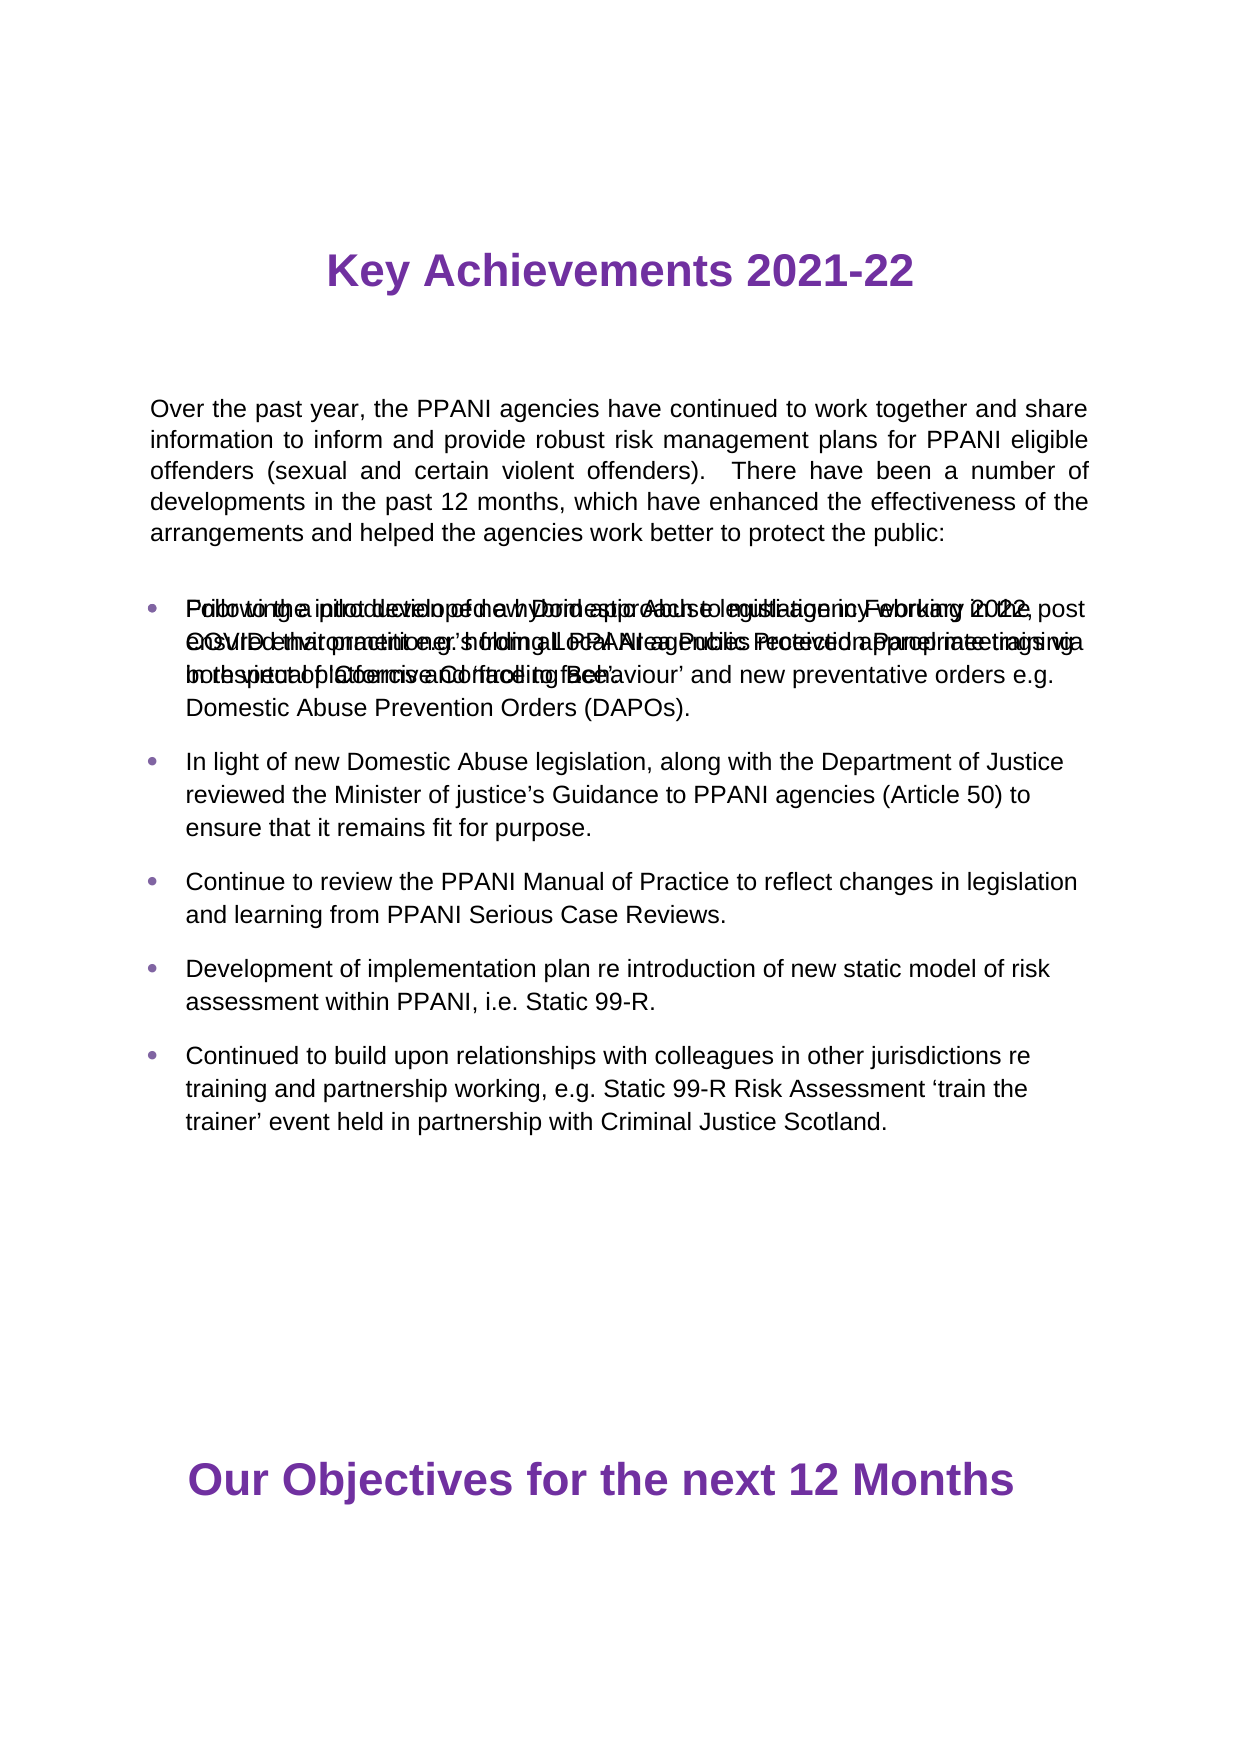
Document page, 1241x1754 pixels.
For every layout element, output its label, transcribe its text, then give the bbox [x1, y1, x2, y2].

list Development of implementation plan re introduction of new static model of risk assessment within PPANI, i.e. Static 99-R. [148, 954, 1088, 1016]
text Over the past year, the PPANI agencies have continued to work together and share information to inform and provide robust risk management plans for PPANI eligible offenders (sexual and certain violent offenders). There have been a number of developments in the past 12 months, which have enhanced the effectiveness of the arrangements and helped the agencies work better to protect the public: [150, 394, 1090, 547]
list Following a pilot developed a hybrid approach to multi-agency working in the post COVID environment e.g. holding Local Area Public Protection Panel meetings via both virtual platforms and ‘face to face’. [148, 594, 1086, 689]
list Prior to the introduction of new Domestic Abuse legislation in February 2022, ensured that practitioner’s from all PPANI agencies received appropriate training in respect of ‘Coercive Controlling Behaviour’ and new preventative orders e.g. Domestic Abuse Prevention Orders (DAPOs). [148, 594, 1088, 722]
text Key Achievements 2021-22 [150, 244, 1090, 296]
text Our Objectives for the next 12 Months [150, 1452, 1090, 1505]
list Continue to review the PPANI Manual of Practice to reflect changes in legislation and learning from PPANI Serious Case Reviews. [148, 867, 1088, 929]
list Continued to build upon relationships with colleagues in other jurisdictions re training and partnership working, e.g. Static 99-R Risk Assessment ‘train the trainer’ event held in partnership with Criminal Justice Scotland. [148, 1041, 1088, 1136]
list In light of new Domestic Abuse legislation, along with the Department of Justice reviewed the Minister of justice’s Guidance to PPANI agencies (Article 50) to ensure that it remains fit for purpose. [148, 747, 1088, 842]
